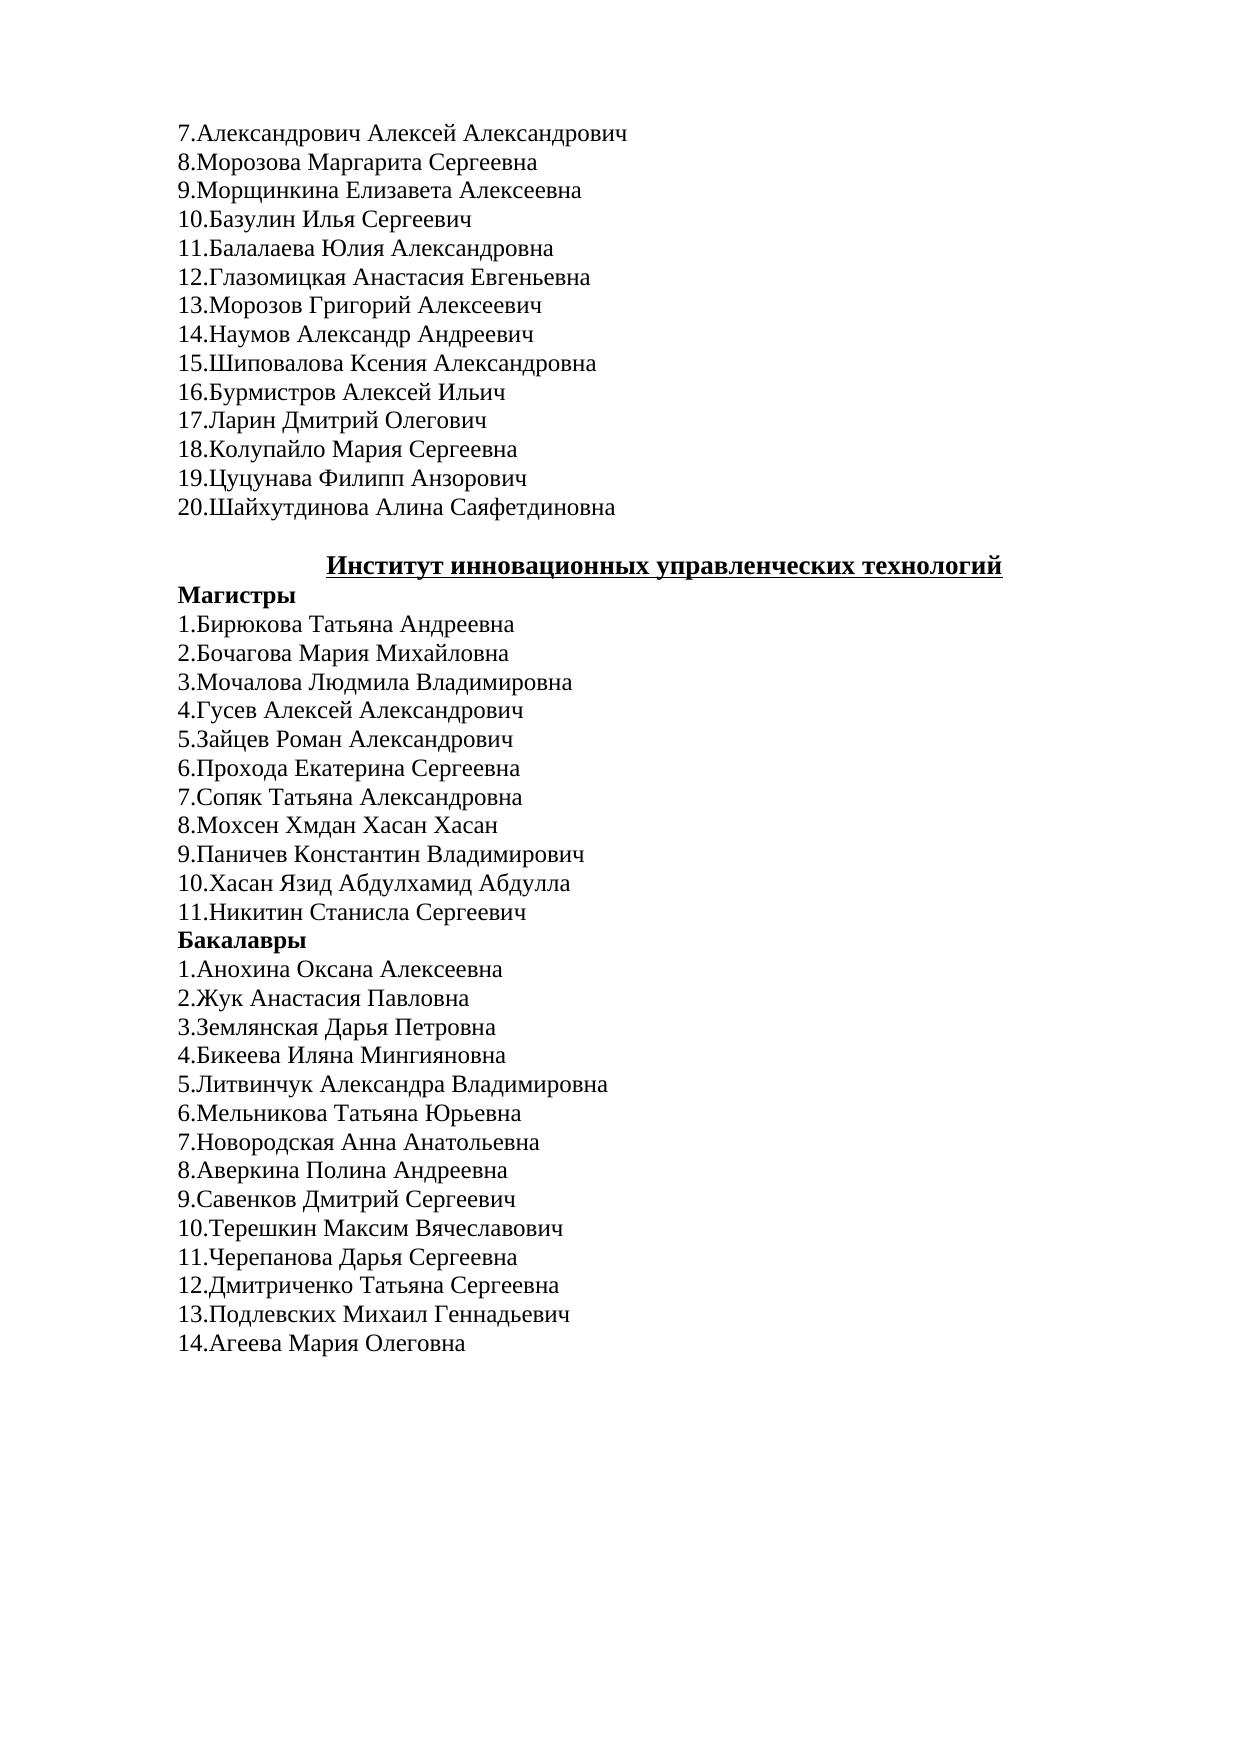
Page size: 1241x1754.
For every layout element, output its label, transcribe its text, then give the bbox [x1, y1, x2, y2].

text 9.Паничев Константин Владимирович [177, 839, 1152, 868]
text 3.Землянская Дарья Петровна [177, 1012, 1152, 1041]
text 5.Литвинчук Александра Владимировна [177, 1069, 1152, 1098]
text 7.Александрович Алексей Александрович [177, 118, 1152, 147]
text 9.Савенков Дмитрий Сергеевич [177, 1184, 1152, 1213]
text 11.Балалаева Юлия Александровна [177, 233, 1152, 262]
text 1.Анохина Оксана Алексеевна [177, 954, 1152, 983]
text 7.Сопяк Татьяна Александровна [177, 782, 1152, 811]
text 12.Дмитриченко Татьяна Сергеевна [177, 1271, 1152, 1299]
text 10.Терешкин Максим Вячеславович [177, 1213, 1152, 1242]
text 8.Мохсен Хмдан Хасан Хасан [177, 811, 1152, 839]
text 2.Бочагова Мария Михайловна [177, 638, 1152, 667]
text 6.Мельникова Татьяна Юрьевна [177, 1098, 1152, 1127]
text 3.Мочалова Людмила Владимировна [177, 667, 1152, 696]
text 12.Глазомицкая Анастасия Евгеньевна [177, 262, 1152, 291]
text 20.Шайхутдинова Алина Саяфетдиновна [177, 492, 1152, 521]
text 14.Агеева Мария Олеговна [177, 1328, 1152, 1357]
text 10.Базулин Илья Сергеевич [177, 204, 1152, 233]
text 16.Бурмистров Алексей Ильич [177, 377, 1152, 406]
text 8.Аверкина Полина Андреевна [177, 1156, 1152, 1184]
text 10.Хасан Язид Абдулхамид Абдулла [177, 868, 1152, 897]
text 4.Гусев Алексей Александрович [177, 696, 1152, 724]
text 5.Зайцев Роман Александрович [177, 724, 1152, 753]
text 18.Колупайло Мария Сергеевна [177, 434, 1152, 463]
text 8.Морозова Маргарита Сергеевна [177, 147, 1152, 176]
text Магистры [177, 581, 1152, 609]
text Бакалавры [177, 926, 1152, 954]
text 13.Подлевских Михаил Геннадьевич [177, 1299, 1152, 1328]
text 1.Бирюкова Татьяна Андреевна [177, 609, 1152, 638]
text 14.Наумов Александр Андреевич [177, 319, 1152, 348]
text Институт инновационных управленческих технологий [177, 549, 1152, 581]
text 7.Новородская Анна Анатольевна [177, 1127, 1152, 1156]
text 13.Морозов Григорий Алексеевич [177, 291, 1152, 319]
text 11.Черепанова Дарья Сергеевна [177, 1242, 1152, 1271]
text 15.Шиповалова Ксения Александровна [177, 348, 1152, 377]
text 2.Жук Анастасия Павловна [177, 983, 1152, 1012]
text 19.Цуцунава Филипп Анзорович [177, 463, 1152, 492]
text 6.Прохода Екатерина Сергеевна [177, 753, 1152, 782]
text 9.Морщинкина Елизавета Алексеевна [177, 176, 1152, 204]
text 11.Никитин Станисла Сергеевич [177, 897, 1152, 926]
text 4.Бикеева Иляна Мингияновна [177, 1041, 1152, 1069]
text 17.Ларин Дмитрий Олегович [177, 406, 1152, 434]
